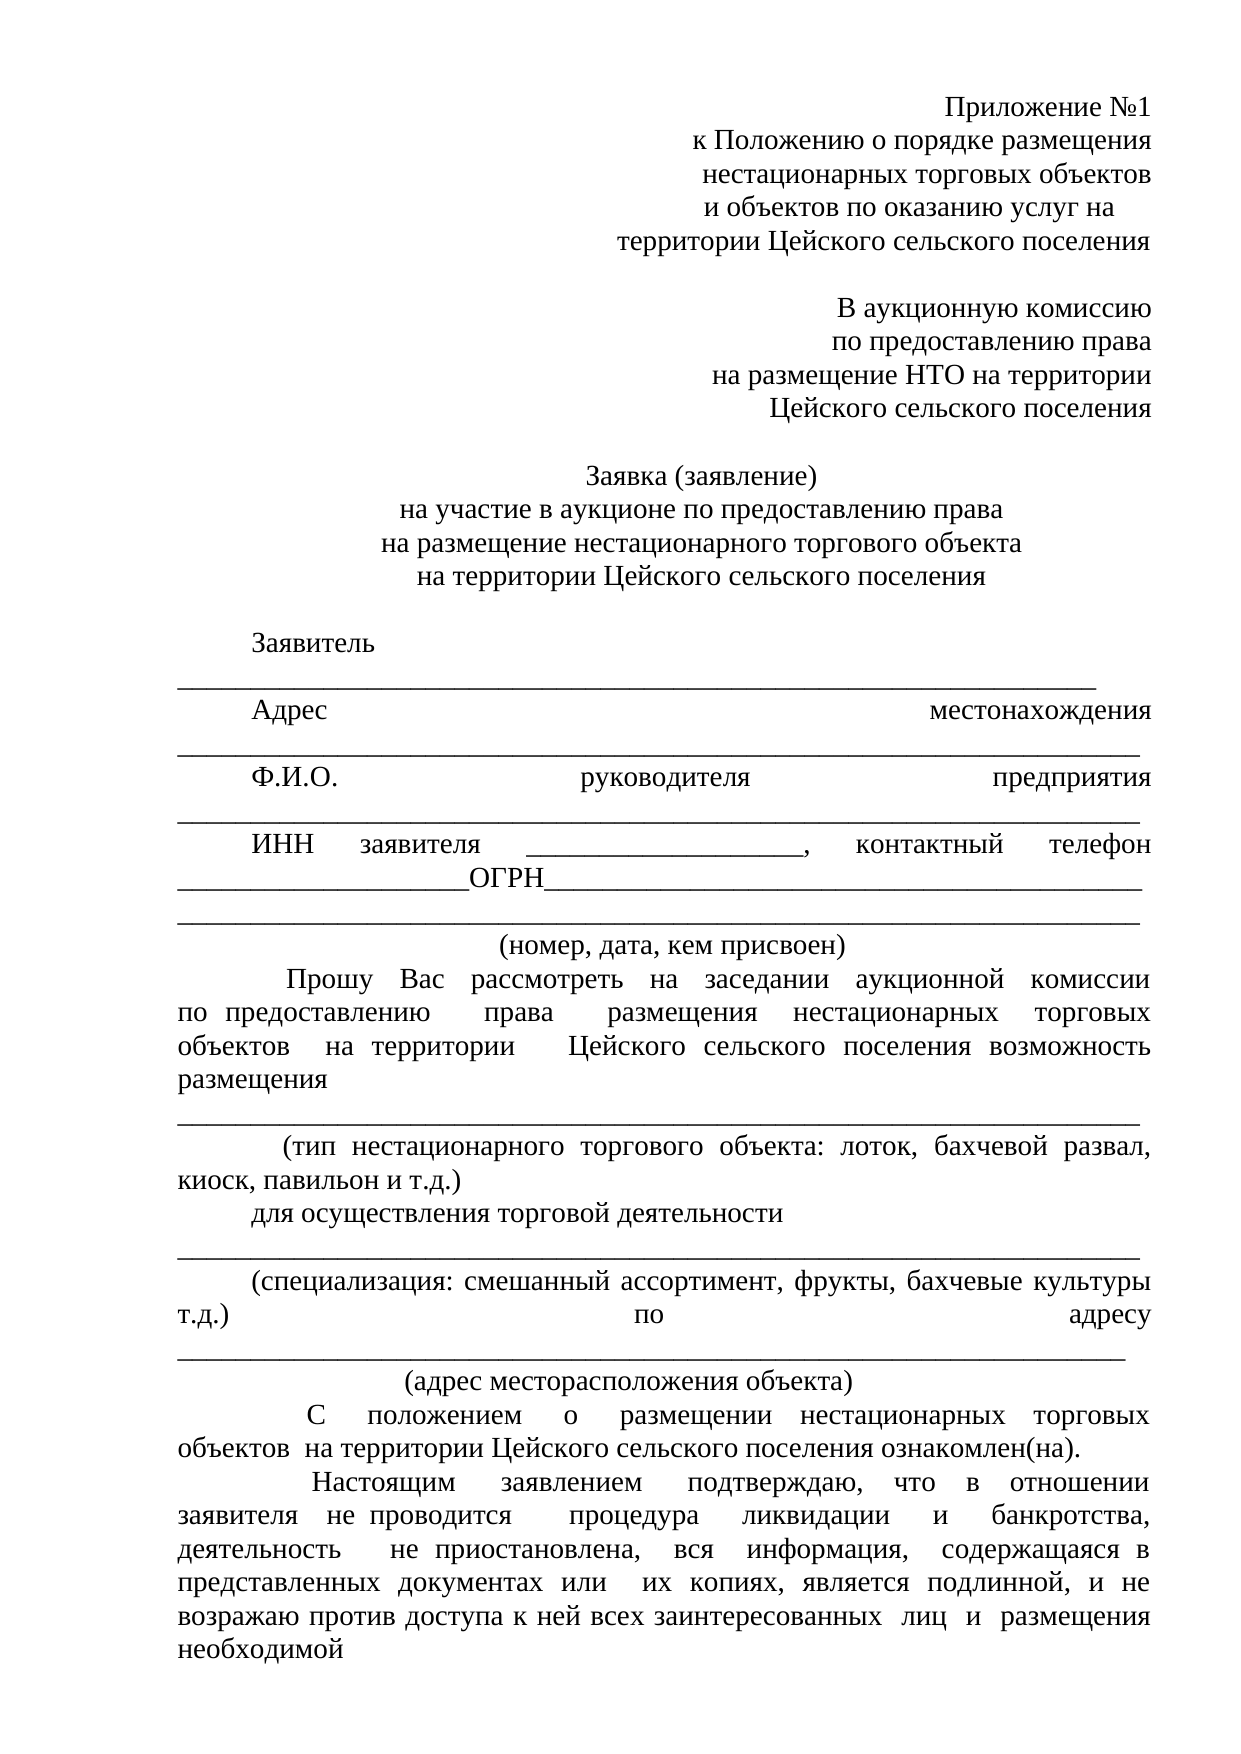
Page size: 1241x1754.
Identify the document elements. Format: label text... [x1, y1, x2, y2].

text для осуществления торговой деятельности [177, 1196, 1152, 1229]
text Заявка (заявление) [177, 458, 1152, 491]
text Адрес местонахождения __________________________________________________________________ [177, 692, 1152, 759]
text Прошу Вас рассмотреть на заседании аукционной комиссии по предоставлению права размещения нестационарных торговых объектов на территории Цейского сельского поселения возможность размещения [177, 961, 1152, 1095]
text и объектов по оказанию услуг на [177, 189, 1152, 223]
text территории Цейского сельского поселения [177, 223, 1152, 256]
text на территории Цейского сельского поселения [177, 558, 1152, 592]
text на участие в аукционе по предоставлению права [177, 491, 1152, 525]
text по предоставлению права [177, 323, 1152, 357]
text Ф.И.О. руководителя предприятия __________________________________________________________________ [177, 759, 1152, 827]
text Настоящим заявлением подтверждаю, что в отношении заявителя не проводится процедура ликвидации и банкротства, деятельность не приостановлена, вся информация, содержащаяся в представленных документах или их копиях, является подлинной, и не возражаю против доступа к ней всех заинтересованных лиц и размещения необходимой [177, 1464, 1152, 1665]
text (тип нестационарного торгового объекта: лоток, бахчевой развал, киоск, павильон и т.д.) [177, 1128, 1152, 1196]
text __________________________________________________________________ [177, 1229, 1152, 1263]
text ИНН заявителя ___________________, контактный телефон ____________________ОГРН___________________________________________________________________________________________________________ [177, 827, 1152, 927]
text (адрес месторасположения объекта) [177, 1363, 1152, 1397]
text (специализация: смешанный ассортимент, фрукты, бахчевые культуры т.д.) по адресу _________________________________________________________________ [177, 1263, 1152, 1363]
text Цейского сельского поселения [177, 391, 1152, 424]
text Приложение №1 [177, 89, 1152, 122]
text нестационарных торговых объектов [177, 156, 1152, 189]
text В аукционную комиссию [177, 290, 1152, 323]
text Заявитель _______________________________________________________________ [177, 625, 1152, 692]
text на размещение НТО на территории [177, 357, 1152, 391]
text к Положению о порядке размещения [177, 122, 1152, 156]
text (номер, дата, кем присвоен) [177, 927, 1152, 961]
text __________________________________________________________________ [177, 1095, 1152, 1128]
text на размещение нестационарного торгового объекта [177, 525, 1152, 558]
text С положением о размещении нестационарных торговых объектов на территории Цейского сельского поселения ознакомлен(на). [177, 1397, 1152, 1464]
